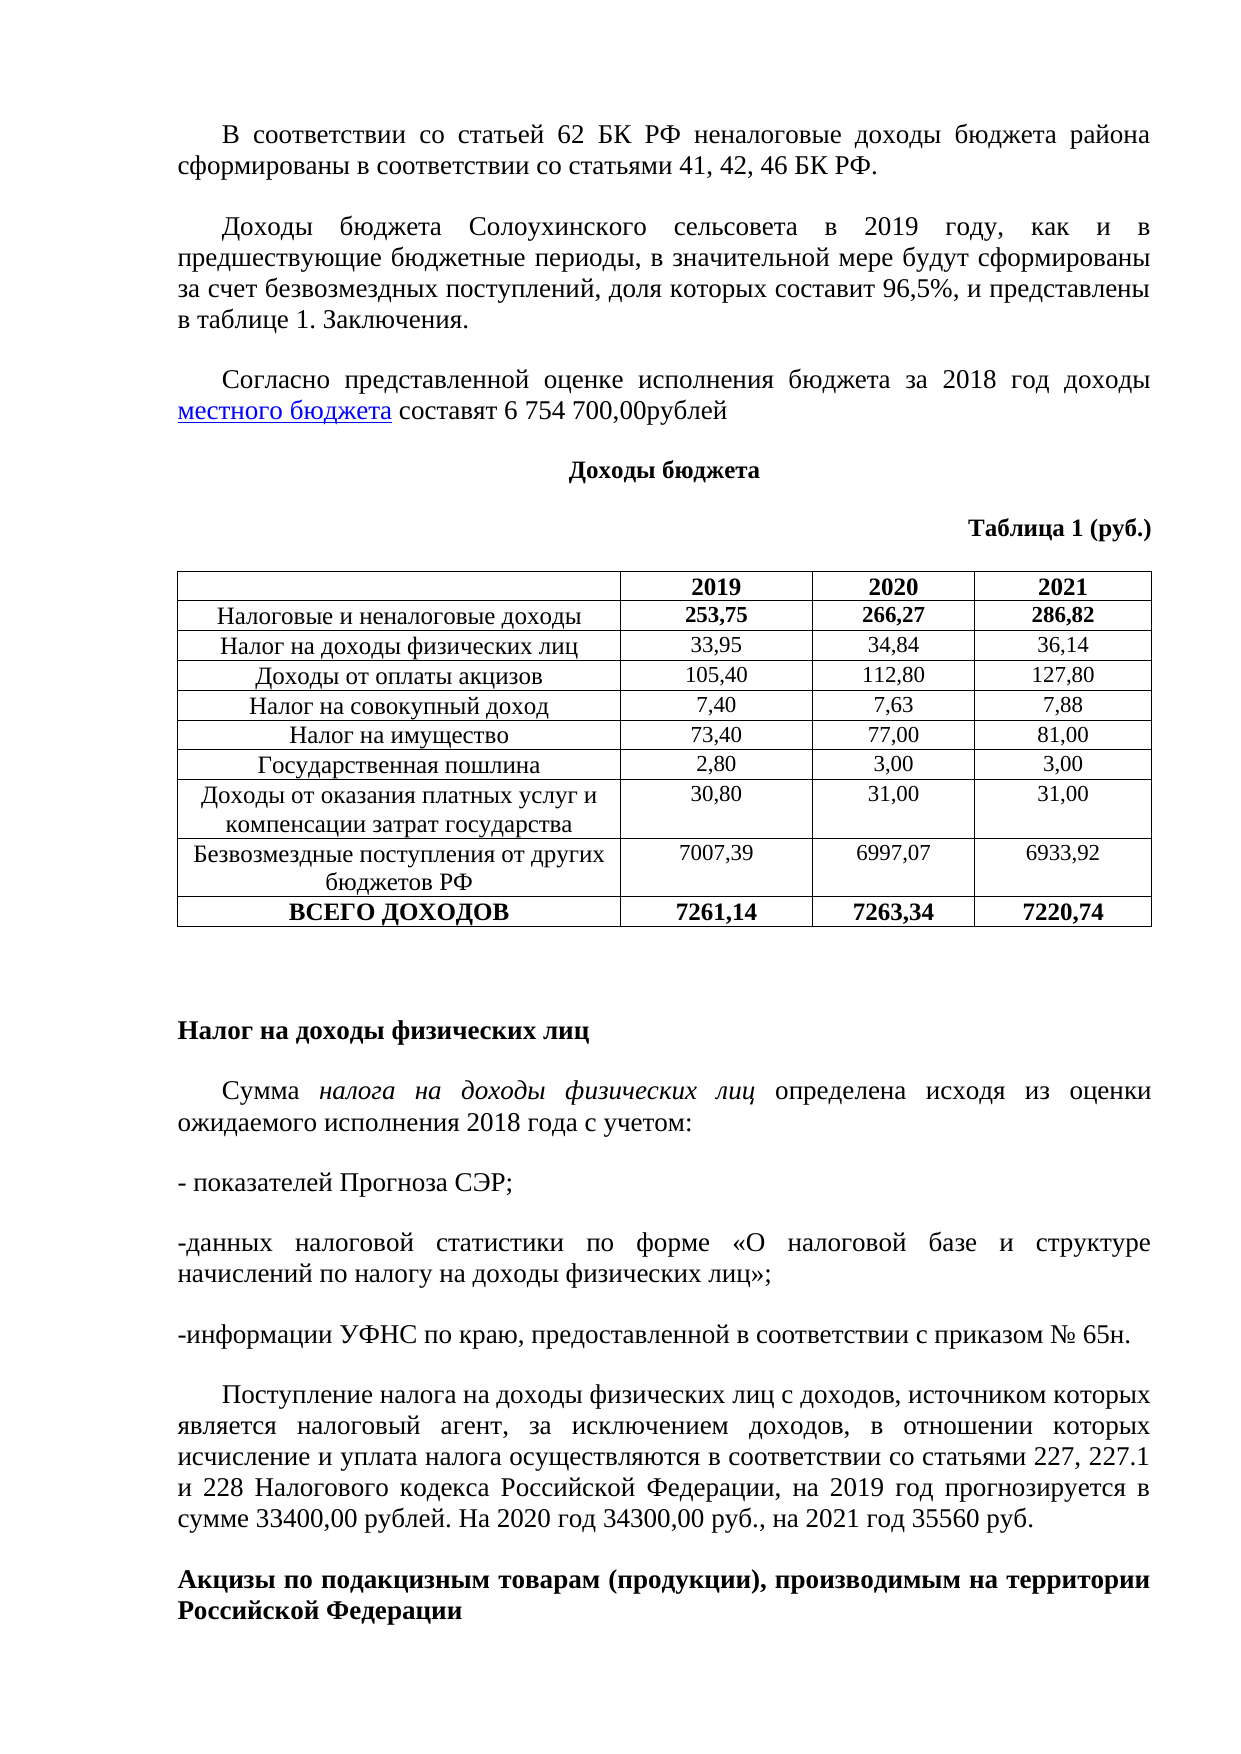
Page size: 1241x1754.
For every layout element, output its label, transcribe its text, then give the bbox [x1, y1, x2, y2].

table_cell 127,80 [975, 661, 1151, 690]
table_cell 3,00 [975, 750, 1151, 779]
table_cell 7,88 [975, 691, 1151, 719]
table_cell 36,14 [975, 631, 1151, 660]
table_cell 77,00 [813, 721, 974, 749]
text -информации УФНС по краю, предоставленной в соответствии с приказом № 65н. [177, 1318, 1152, 1349]
table_cell 286,82 [975, 601, 1151, 630]
table_cell Налог на доходы физических лиц [178, 631, 620, 660]
table_cell Налог на совокупный доход [178, 691, 620, 719]
table_cell 31,00 [813, 780, 974, 838]
table_cell 7261,14 [621, 897, 812, 926]
table_cell 2,80 [621, 750, 812, 779]
table_header [178, 572, 620, 600]
table_cell 30,80 [621, 780, 812, 838]
table_cell Доходы от оказания платных услуг и компенсации затрат государства [178, 780, 620, 838]
table_cell Государственная пошлина [178, 750, 620, 779]
text Согласно представленной оценке исполнения бюджета за 2018 год доходы местного бюджета составят 6 754 700,00рублей [177, 363, 1152, 426]
table_cell 81,00 [975, 721, 1151, 749]
text - показателей Прогноза СЭР; [177, 1166, 1152, 1197]
table_cell 7220,74 [975, 897, 1151, 926]
text Сумма налога на доходы физических лиц определена исходя из оценки ожидаемого исполнения 2018 года с учетом: [177, 1074, 1152, 1137]
table_cell 7,40 [621, 691, 812, 719]
table_cell Налог на имущество [178, 721, 620, 749]
text Доходы бюджета Солоухинского сельсовета в 2019 году, как и в предшествующие бюджетные периоды, в значительной мере будут сформированы за счет безвозмездных поступлений, доля которых составит 96,5%, и представлены в таблице 1. Заключения. [177, 209, 1152, 334]
table_cell 7007,39 [621, 839, 812, 896]
text Акцизы по подакцизным товарам (продукции), производимым на территории Российской Федерации [177, 1563, 1152, 1625]
table_cell 112,80 [813, 661, 974, 690]
table_header 2019 [621, 572, 812, 600]
table_cell ВСЕГО ДОХОДОВ [178, 897, 620, 926]
table_cell 105,40 [621, 661, 812, 690]
text Поступление налога на доходы физических лиц с доходов, источником которых является налоговый агент, за исключением доходов, в отношении которых исчисление и уплата налога осуществляются в соответствии со статьями 227, 227.1 и 228 Налогового кодекса Российской Федерации, на 2019 год прогнозируется в сумме 33400,00 рублей. На 2020 год 34300,00 руб., на 2021 год 35560 руб. [177, 1378, 1152, 1534]
table_cell 266,27 [813, 601, 974, 630]
table_cell 6997,07 [813, 839, 974, 896]
table_cell 31,00 [975, 780, 1151, 838]
table_cell Доходы от оплаты акцизов [178, 661, 620, 690]
table_cell 3,00 [813, 750, 974, 779]
table_cell Налоговые и неналоговые доходы [178, 601, 620, 630]
text В соответствии со статьей 62 БК РФ неналоговые доходы бюджета района сформированы в соответствии со статьями 41, 42, 46 БК РФ. [177, 118, 1152, 180]
table_header 2021 [975, 572, 1151, 600]
table_cell 253,75 [621, 601, 812, 630]
table_cell 7,63 [813, 691, 974, 719]
table_header 2020 [813, 572, 974, 600]
table_cell 6933,92 [975, 839, 1151, 896]
table_cell 33,95 [621, 631, 812, 660]
table_cell 34,84 [813, 631, 974, 660]
text Таблица 1 (руб.) [177, 513, 1152, 541]
table_cell Безвозмездные поступления от других бюджетов РФ [178, 839, 620, 896]
text Доходы бюджета [177, 455, 1152, 483]
table_cell 7263,34 [813, 897, 974, 926]
table_cell 73,40 [621, 721, 812, 749]
text -данных налоговой статистики по форме «О налоговой базе и структуре начислений по налогу на доходы физических лиц»; [177, 1226, 1152, 1288]
text Налог на доходы физических лиц [177, 1014, 1152, 1045]
